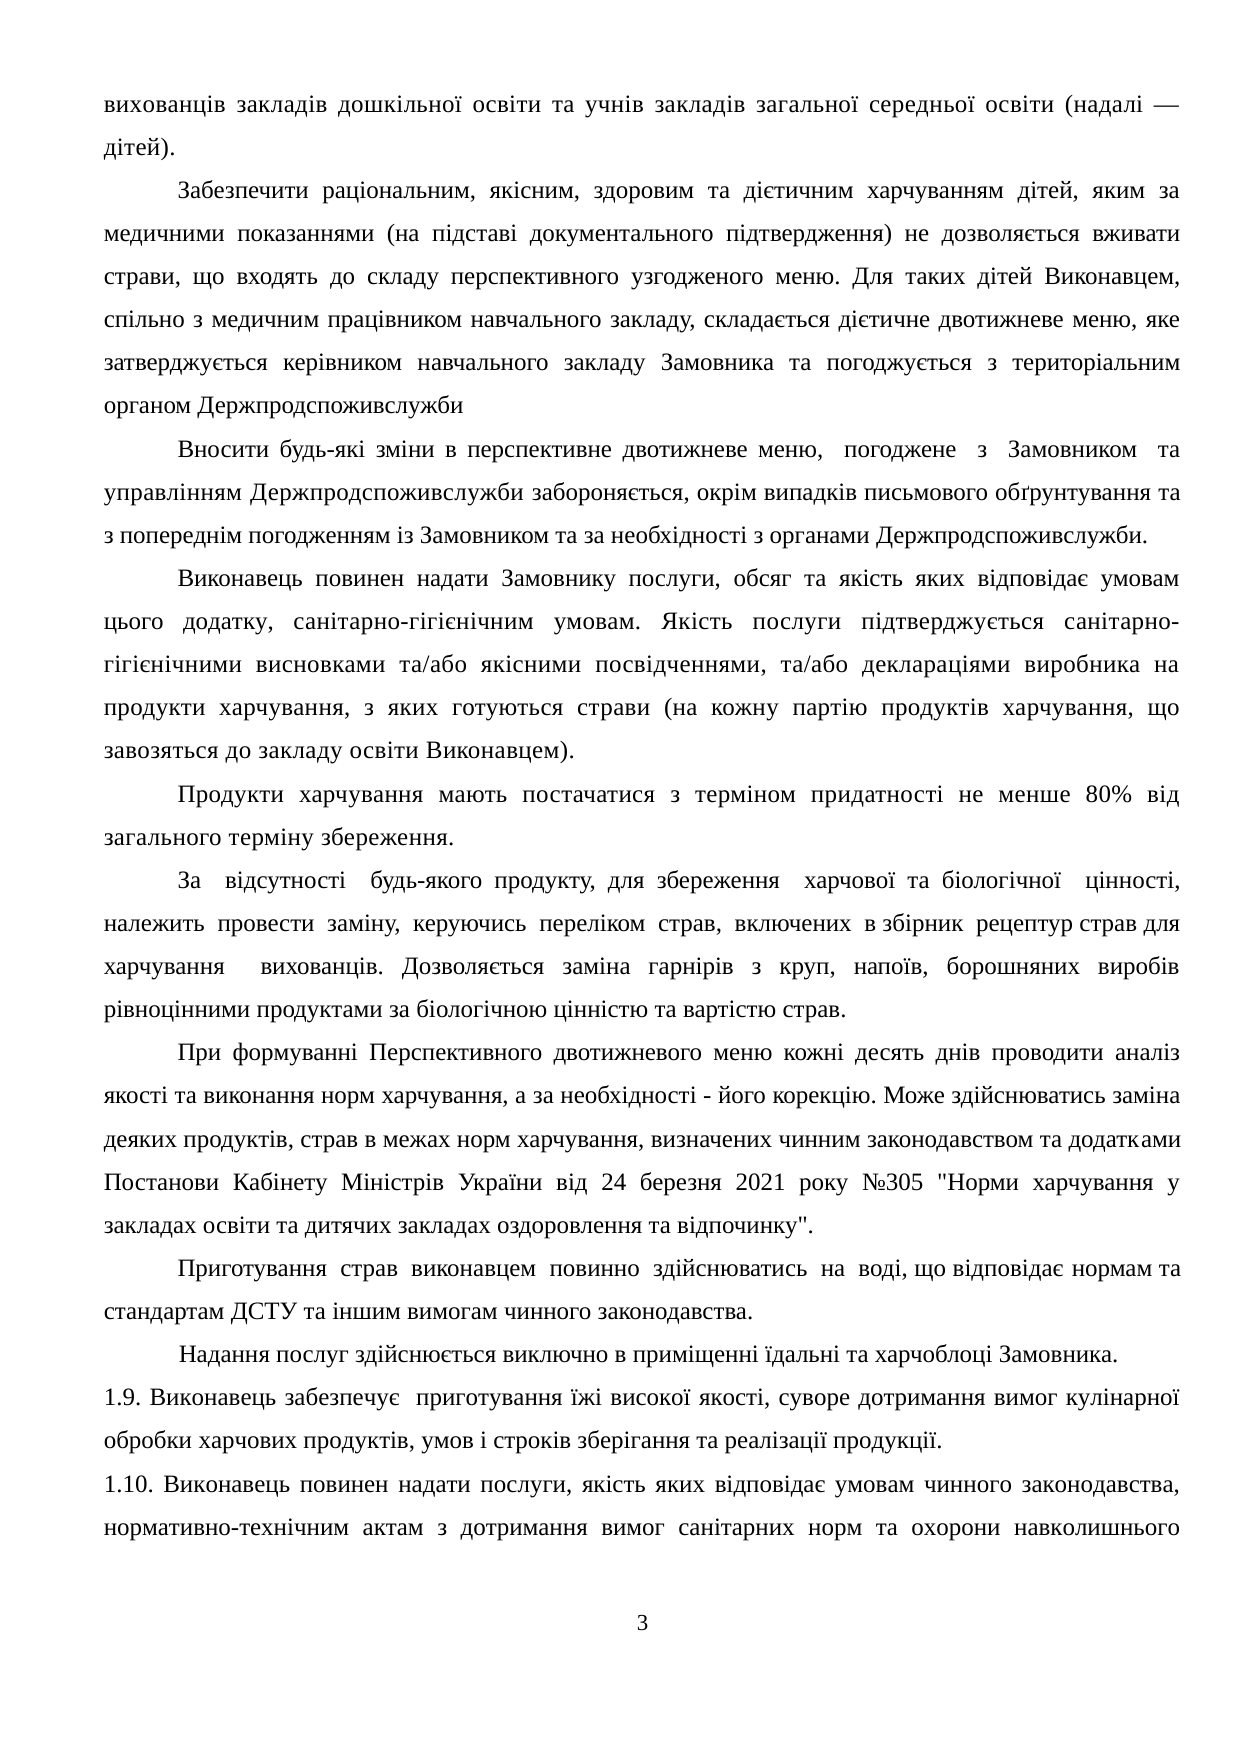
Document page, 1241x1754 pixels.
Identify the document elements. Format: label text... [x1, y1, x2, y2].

text За відсутності будь-якого продукту, для збереження харчової та біологічної цінності, належить провести заміну, керуючись переліком страв, включених в збірник рецептур страв для харчування вихованців. Дозволяється заміна гарнірів з круп, напоїв, борошняних виробів рівноцінними продуктами за біологічною цінністю та вартістю страв. [103, 865, 1181, 1023]
text При формуванні Перспективного двотижневого меню кожні десять днів проводити аналіз якості та виконання норм харчування, а за необхідності - його корекцію. Може здійснюватись заміна деяких продуктів, страв в межах норм харчування, визначених чинним законодавством та додатками Постанови Кабінету Міністрів України від 24 березня 2021 року №305 "Норми харчування у закладах освіти та дитячих закладах оздоровлення та відпочинку". [103, 1037, 1181, 1239]
text 1.9. Виконавець забезпечує приготування їжі високої якості, суворе дотримання вимог кулінарної обробки харчових продуктів, умов і строків зберігання та реалізації продукції. [103, 1382, 1181, 1454]
text Виконавець повинен надати Замовнику послуги, обсяг та якість яких відповідає умовам цього додатку, санітарно-гігієнічним умовам. Якість послуги підтверджується санітарно-гігієнічними висновками та/або якісними посвідченнями, та/або деклараціями виробника на продукти харчування, з яких готуються страви (на кожну партію продуктів харчування, що завозяться до закладу освіти Виконавцем). [103, 563, 1181, 764]
text Продукти харчування мають постачатися з терміном придатності не менше 80% від загального терміну збереження. [103, 779, 1181, 851]
text Надання послуг здійснюється виключно в приміщенні їдальні та харчоблоці Замовника. [103, 1339, 1181, 1368]
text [103, 89, 1181, 161]
text Вносити будь-які зміни в перспективне двотижневе меню, погоджене з Замовником та управлінням Держпродспоживслужби забороняється, окрім випадків письмового обґрунтування та з попереднім погодженням із Замовником та за необхідності з органами Держпродспоживслужби. [103, 434, 1181, 549]
text Забезпечити раціональним, якісним, здоровим та дієтичним харчуванням дітей, яким за медичними показаннями (на підставі документального підтвердження) не дозволяється вживати страви, що входять до складу перспективного узгодженого меню. Для таких дітей Виконавцем, спільно з медичним працівником навчального закладу, складається дієтичне двотижневе меню, яке затверджується керівником навчального закладу Замовника та погоджується з територіальним органом Держпродспоживслужби [103, 175, 1181, 419]
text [103, 1469, 1181, 1541]
text Приготування страв виконавцем повинно здійснюватись на воді, що відповідає нормам та стандартам ДСТУ та іншим вимогам чинного законодавства. [103, 1253, 1181, 1325]
